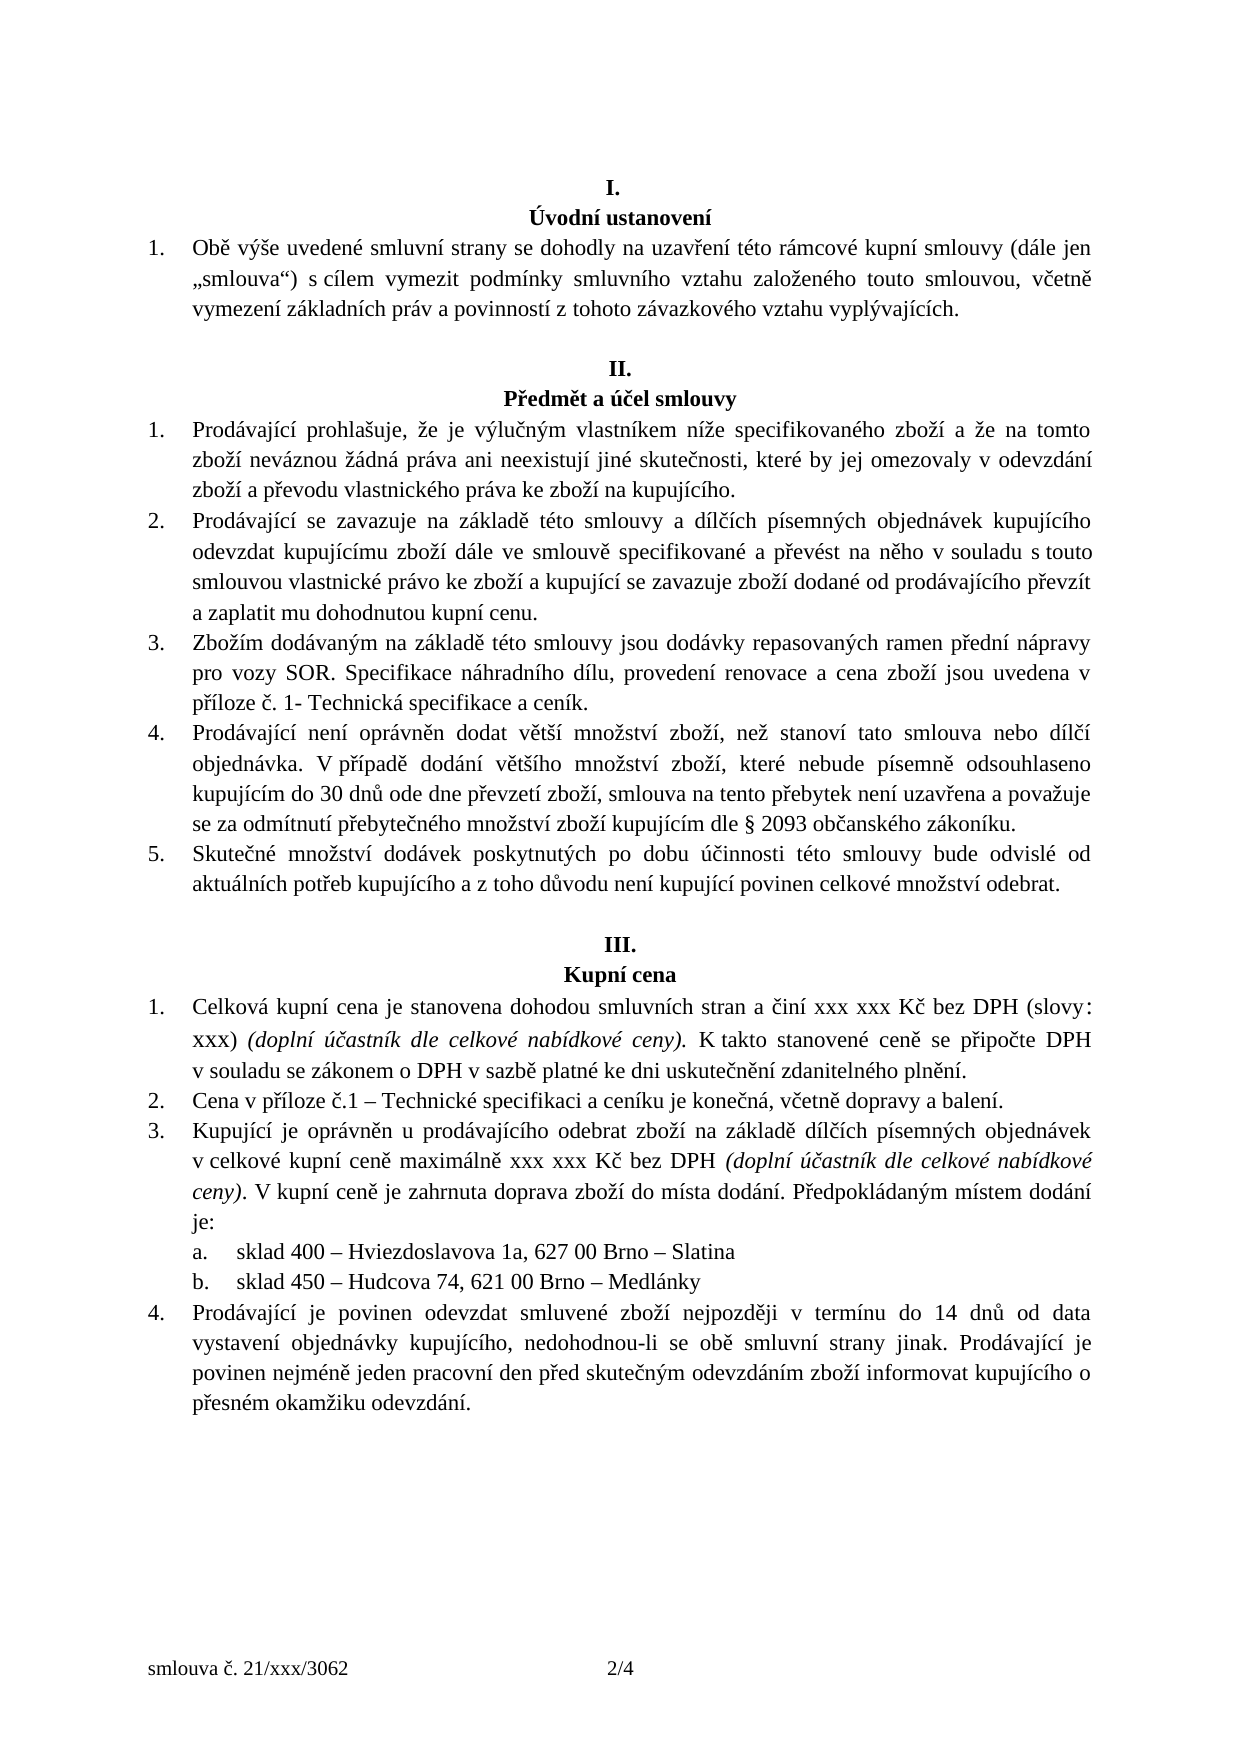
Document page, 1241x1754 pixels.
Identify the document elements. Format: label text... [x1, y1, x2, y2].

list Kupující je oprávněn u prodávajícího odebrat zboží na základě dílčích písemných objednávek v celkové kupní ceně maximálně xxx xxx Kč bez DPH (doplní účastník dle celkové nabídkové ceny). V kupní ceně je zahrnuta doprava zboží do místa dodání. Předpokládaným místem dodání je: [148, 1117, 1092, 1234]
text II. [148, 355, 1092, 382]
list Prodávající prohlašuje, že je výlučným vlastníkem níže specifikovaného zboží a že na tomto zboží neváznou žádná práva ani neexistují jiné skutečnosti, které by jej omezovaly v odevzdání zboží a převodu vlastnického práva ke zboží na kupujícího. [148, 416, 1092, 502]
text Předmět a účel smlouvy [148, 386, 1092, 412]
list Prodávající se zavazuje na základě této smlouvy a dílčích písemných objednávek kupujícího odevzdat kupujícímu zboží dále ve smlouvě specifikované a převést na něho v souladu s touto smlouvou vlastnické právo ke zboží a kupující se zavazuje zboží dodané od prodávajícího převzít a zaplatit mu dohodnutou kupní cenu. [148, 506, 1092, 625]
list sklad 450 – Hudcova 74, 621 00 Brno – Medlánky [192, 1268, 1092, 1295]
list Obě výše uvedené smluvní strany se dohodly na uzavření této rámcové kupní smlouvy (dále jen „smlouva“) s cílem vymezit podmínky smluvního vztahu založeného touto smlouvou, včetně vymezení základních práv a povinností z tohoto závazkového vztahu vyplývajících. [148, 234, 1092, 321]
list Zbožím dodávaným na základě této smlouvy jsou dodávky repasovaných ramen přední nápravy pro vozy SOR. Specifikace náhradního dílu, provedení renovace a cena zboží jsou uvedena v příloze č. 1- Technická specifikace a ceník. [148, 629, 1092, 716]
list sklad 400 – Hviezdoslavova 1a, 627 00 Brno – Slatina [192, 1238, 1092, 1264]
text Kupní cena [148, 961, 1092, 987]
list Skutečné množství dodávek poskytnutých po dobu účinnosti této smlouvy bude odvislé od aktuálních potřeb kupujícího a z toho důvodu není kupující povinen celkové množství odebrat. [148, 840, 1092, 897]
text III. [148, 931, 1092, 957]
list Prodávající není oprávněn dodat větší množství zboží, než stanoví tato smlouva nebo dílčí objednávka. V případě dodání většího množství zboží, které nebude písemně odsouhlaseno kupujícím do 30 dnů ode dne převzetí zboží, smlouva na tento přebytek není uzavřena a považuje se za odmítnutí přebytečného množství zboží kupujícím dle § 2093 občanského zákoníku. [148, 719, 1092, 836]
list Cena v příloze č.1 – Technické specifikaci a ceníku je konečná, včetně dopravy a balení. [148, 1087, 1092, 1113]
text Úvodní ustanovení [148, 204, 1092, 231]
list Celková kupní cena je stanovena dohodou smluvních stran a činí xxx xxx Kč bez DPH (slovy: xxx) (doplní účastník dle celkové nabídkové ceny). K takto stanovené ceně se připočte DPH v souladu se zákonem o DPH v sazbě platné ke dni uskutečnění zdanitelného plnění. [148, 991, 1092, 1083]
list Prodávající je povinen odevzdat smluvené zboží nejpozději v termínu do 14 dnů od data vystavení objednávky kupujícího, nedohodnou-li se obě smluvní strany jinak. Prodávající je povinen nejméně jeden pracovní den před skutečným odevzdáním zboží informovat kupujícího o přesném okamžiku odevzdání. [148, 1299, 1092, 1416]
